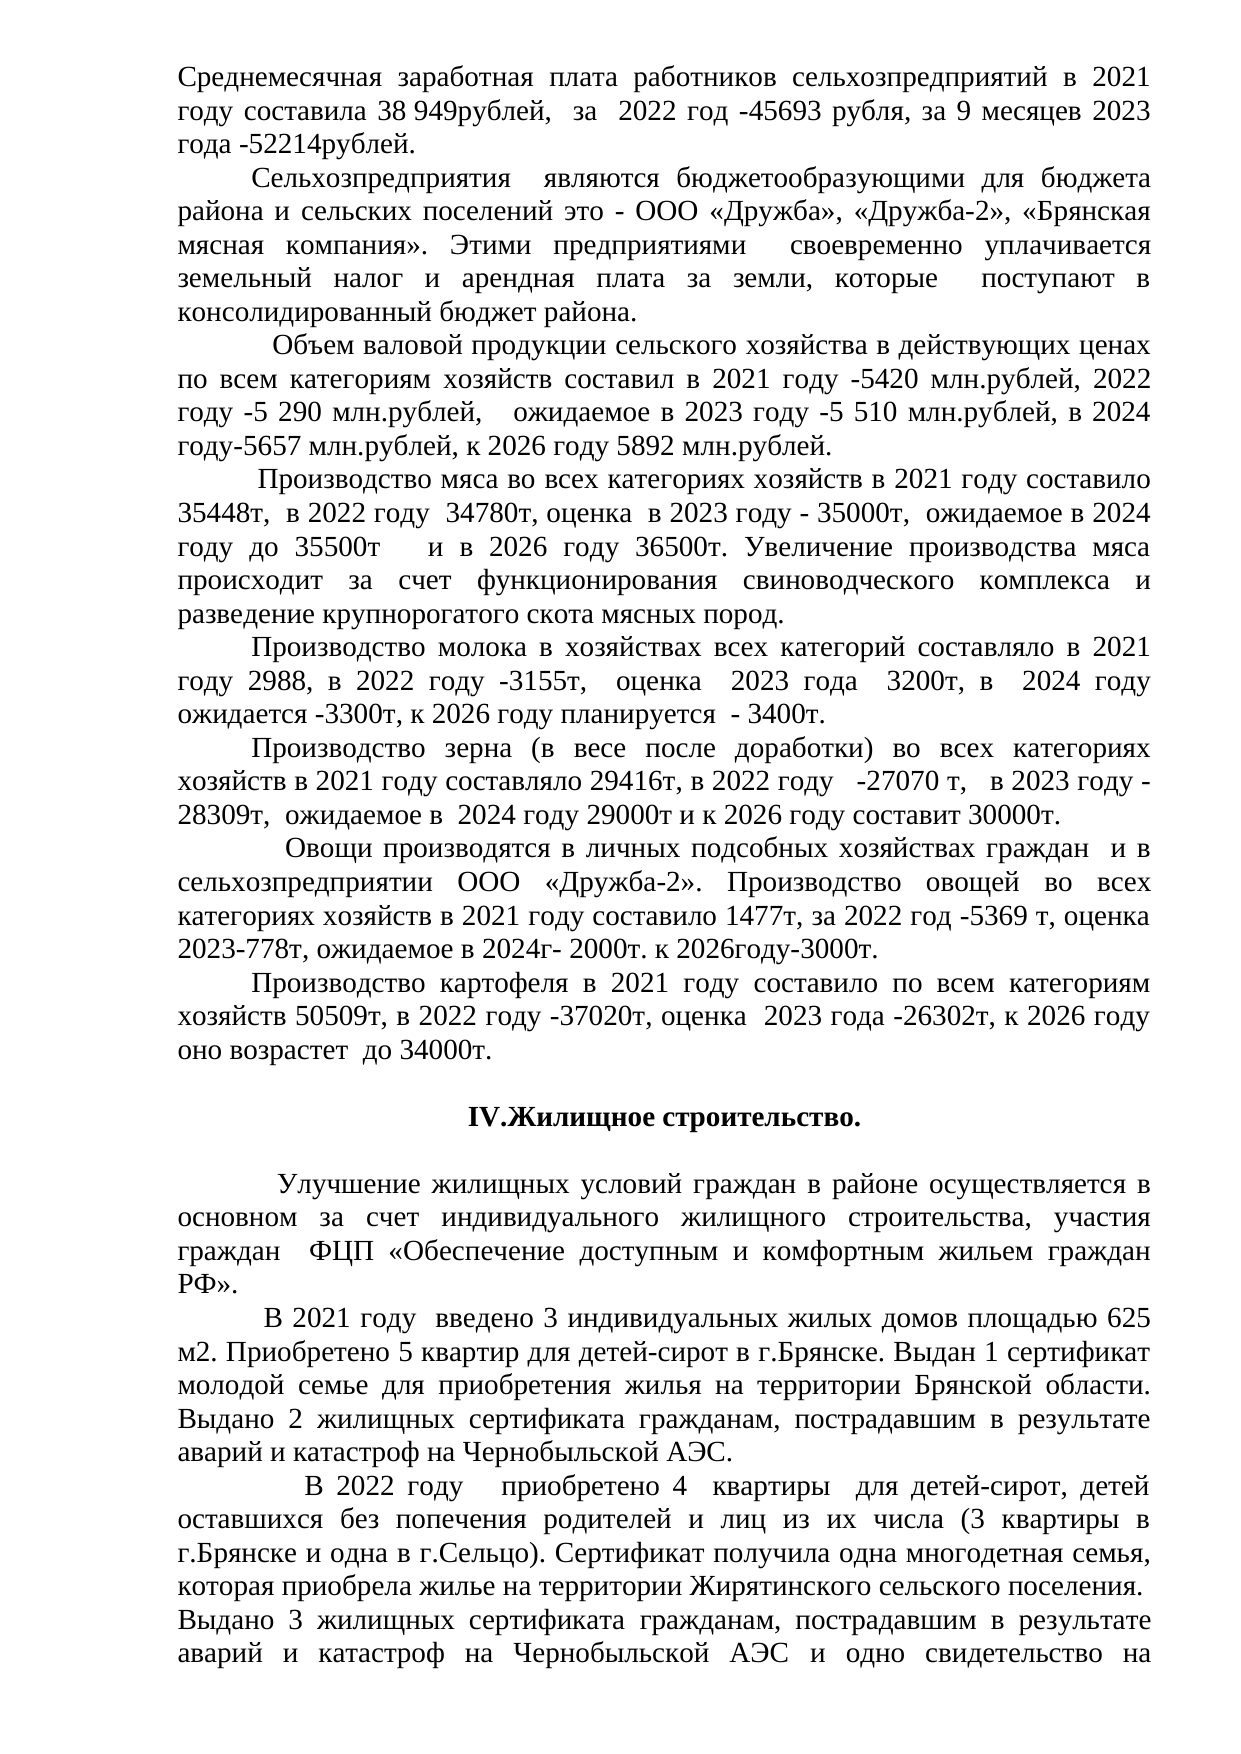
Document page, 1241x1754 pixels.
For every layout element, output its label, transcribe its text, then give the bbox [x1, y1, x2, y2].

text Улучшение жилищных условий граждан в районе осуществляется в основном за счет индивидуального жилищного строительства, участия граждан ФЦП «Обеспечение доступным и комфортным жильем граждан РФ». [177, 1166, 1152, 1300]
text IV.Жилищное строительство. [177, 1099, 1152, 1132]
text Производство мяса во всех категориях хозяйств в 2021 году составило 35448т, в 2022 году 34780т, оценка в 2023 году - 35000т, ожидаемое в 2024 году до 35500т и в 2026 году 36500т. Увеличение производства мяса происходит за счет функционирования свиноводческого комплекса и разведение крупнорогатого скота мясных пород. [177, 462, 1152, 629]
text В 2021 году введено 3 индивидуальных жилых домов площадью 625 м2. Приобретено 5 квартир для детей-сирот в г.Брянске. Выдан 1 сертификат молодой семье для приобретения жилья на территории Брянской области. Выдано 2 жилищных сертификата гражданам, пострадавшим в результате аварий и катастроф на Чернобыльской АЭС. [177, 1300, 1152, 1468]
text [177, 1602, 1152, 1669]
text Производство молока в хозяйствах всех категорий составляло в 2021 году 2988, в 2022 году -3155т, оценка 2023 года 3200т, в 2024 году ожидается -3300т, к 2026 году планируется - 3400т. [177, 629, 1152, 730]
text Сельхозпредприятия являются бюджетообразующими для бюджета района и сельских поселений это - ООО «Дружба», «Дружба-2», «Брянская мясная компания». Этими предприятиями своевременно уплачивается земельный налог и арендная плата за земли, которые поступают в консолидированный бюджет района. [177, 160, 1152, 327]
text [177, 59, 1152, 160]
text Объем валовой продукции сельского хозяйства в действующих ценах по всем категориям хозяйств составил в 2021 году -5420 млн.рублей, 2022 году -5 290 млн.рублей, ожидаемое в 2023 году -5 510 млн.рублей, в 2024 году-5657 млн.рублей, к 2026 году 5892 млн.рублей. [177, 327, 1152, 462]
text Производство картофеля в 2021 году составило по всем категориям хозяйств 50509т, в 2022 году -37020т, оценка 2023 года -26302т, к 2026 году оно возрастет до 34000т. [177, 965, 1152, 1065]
text В 2022 году приобретено 4 квартиры для детей-сирот, детей оставшихся без попечения родителей и лиц из их числа (3 квартиры в г.Брянске и одна в г.Сельцо). Сертификат получила одна многодетная семья, которая приобрела жилье на территории Жирятинского сельского поселения. [177, 1468, 1152, 1602]
text Овощи производятся в личных подсобных хозяйствах граждан и в сельхозпредприятии ООО «Дружба-2». Производство овощей во всех категориях хозяйств в 2021 году составило 1477т, за 2022 год -5369 т, оценка 2023-778т, ожидаемое в 2024г- 2000т. к 2026году-3000т. [177, 831, 1152, 965]
text Производство зерна (в весе после доработки) во всех категориях хозяйств в 2021 году составляло 29416т, в 2022 году -27070 т, в 2023 году -28309т, ожидаемое в 2024 году 29000т и к 2026 году составит 30000т. [177, 730, 1152, 831]
